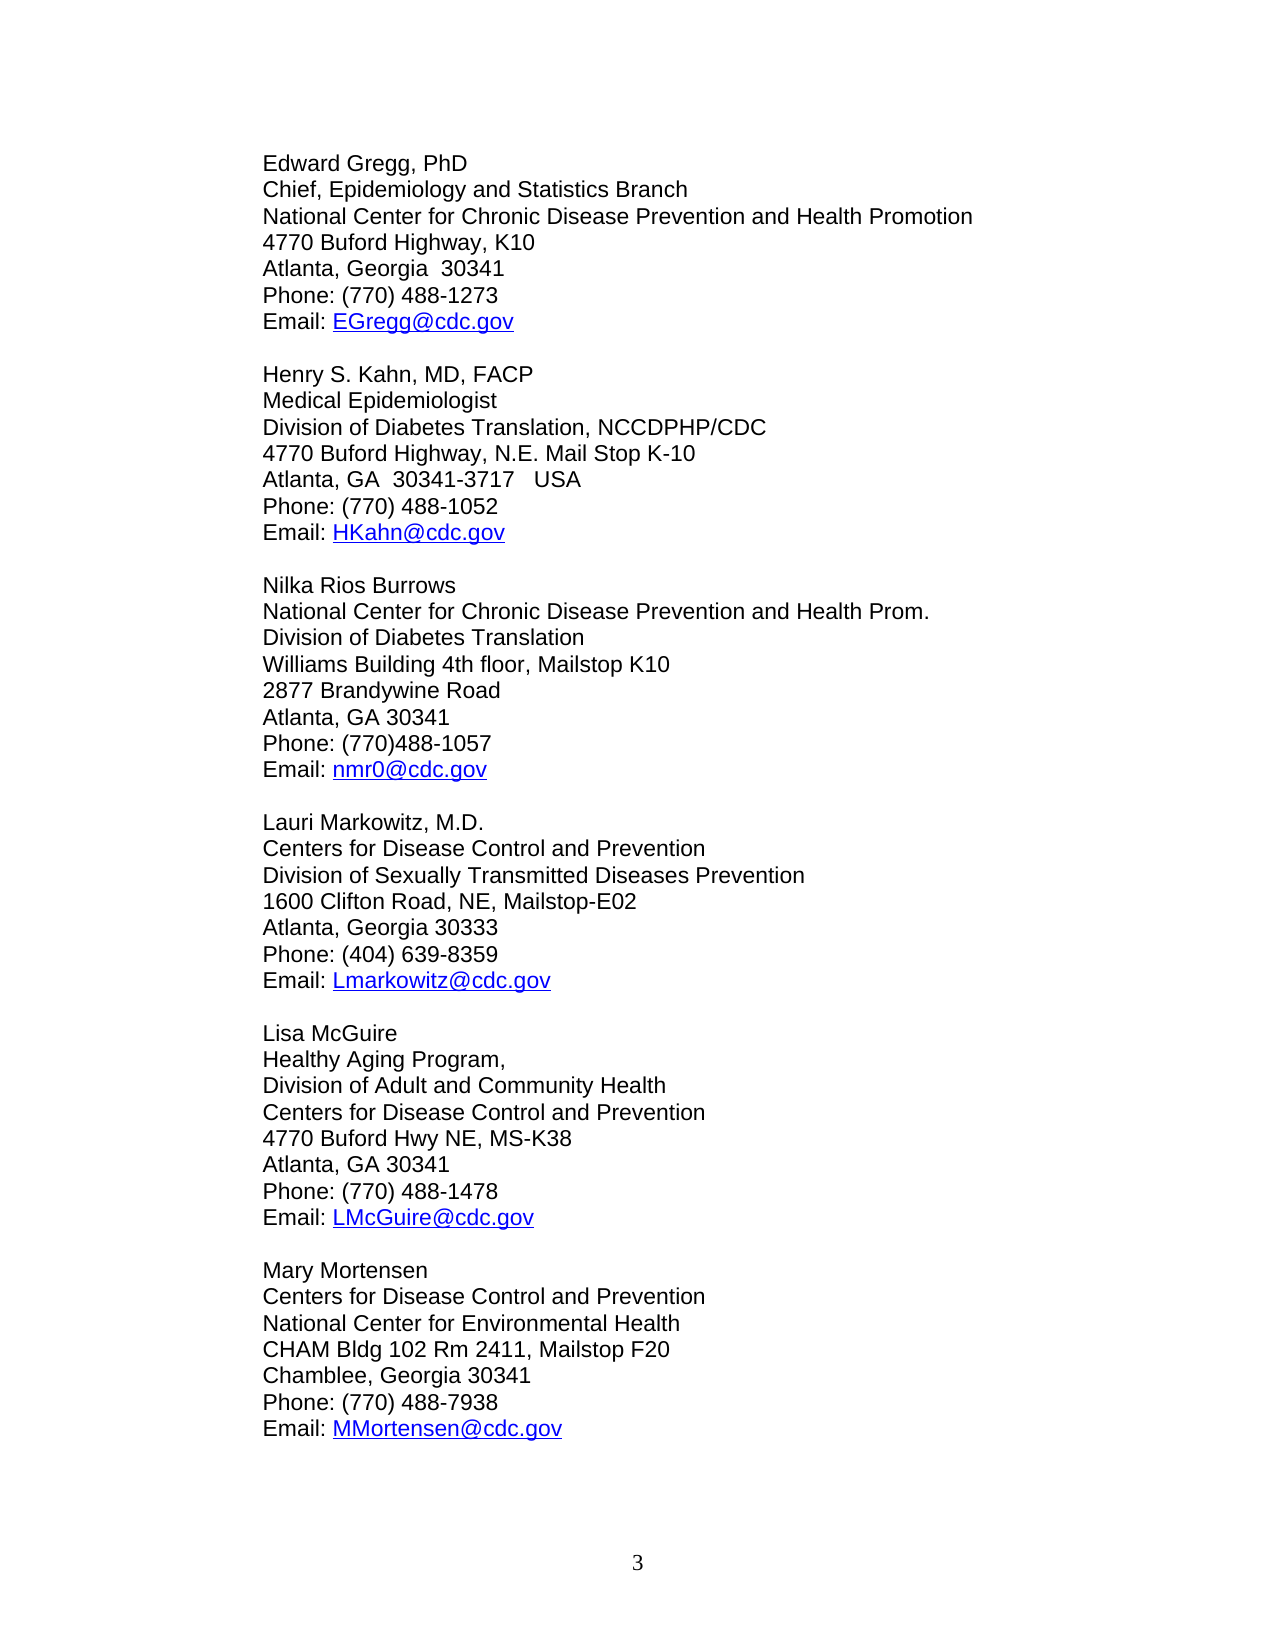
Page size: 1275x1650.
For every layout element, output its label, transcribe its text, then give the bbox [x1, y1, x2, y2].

text National Center for Chronic Disease Prevention and Health Prom. [262, 598, 1087, 624]
text CHAM Bldg 102 Rm 2411, Mailstop F20 [262, 1336, 1087, 1362]
text Centers for Disease Control and Prevention [187, 1099, 1087, 1125]
text Phone: (770) 488-1478 [187, 1178, 1087, 1204]
text Lisa McGuire [187, 1020, 1087, 1046]
text Division of Diabetes Translation [262, 624, 1087, 651]
text Nilka Rios Burrows [262, 572, 1087, 598]
text National Center for Chronic Disease Prevention and Health Promotion [187, 203, 1087, 229]
text Email: Lmarkowitz@cdc.gov [262, 967, 1087, 993]
text Chief, Epidemiology and Statistics Branch [187, 176, 1087, 203]
text Phone: (770) 488-1273 [187, 282, 1087, 308]
text Email: LMcGuire@cdc.gov [262, 1204, 1087, 1231]
text 4770 Buford Hwy NE, MS-K38 [187, 1125, 1087, 1151]
text 4770 Buford Highway, K10 [187, 229, 1087, 255]
text Healthy Aging Program, [187, 1046, 1087, 1072]
text National Center for Environmental Health [262, 1309, 1087, 1336]
text Chamblee, Georgia 30341 [262, 1362, 1087, 1389]
text Email: EGregg@cdc.gov [187, 308, 1087, 334]
text Atlanta, GA 30341 [187, 1151, 1087, 1178]
text Henry S. Kahn, MD, FACP Medical Epidemiologist Division of Diabetes Translation, NCCDPHP/CDC 4770 Buford Highway, N.E. Mail Stop K-10 Atlanta, GA 30341-3717 USA Phone: (770) 488-1052 [262, 361, 1087, 519]
text Email: HKahn@cdc.gov [262, 519, 1087, 545]
text 1600 Clifton Road, NE, Mailstop-E02 [262, 888, 1087, 914]
text Atlanta, GA 30341 [262, 703, 1087, 730]
text Email: nmr0@cdc.gov [262, 756, 1087, 782]
text Atlanta, Georgia 30333 [262, 914, 1087, 941]
text Centers for Disease Control and Prevention [262, 835, 1087, 862]
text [262, 1283, 1087, 1309]
text Email: MMortensen@cdc.gov [262, 1415, 1087, 1441]
text Lauri Markowitz, M.D. [262, 809, 1087, 835]
text Phone: (770)488-1057 [262, 730, 1087, 756]
text Division of Adult and Community Health [187, 1072, 1087, 1099]
text Edward Gregg, PhD [187, 150, 1087, 176]
text Atlanta, Georgia 30341 [187, 255, 1087, 282]
text Division of Sexually Transmitted Diseases Prevention [262, 862, 1087, 888]
text Phone: (404) 639-8359 [262, 941, 1087, 967]
text Mary Mortensen [262, 1257, 1087, 1283]
text 2877 Brandywine Road [262, 677, 1087, 703]
text Williams Building 4th floor, Mailstop K10 [262, 651, 1087, 677]
text Phone: (770) 488-7938 [262, 1389, 1087, 1415]
